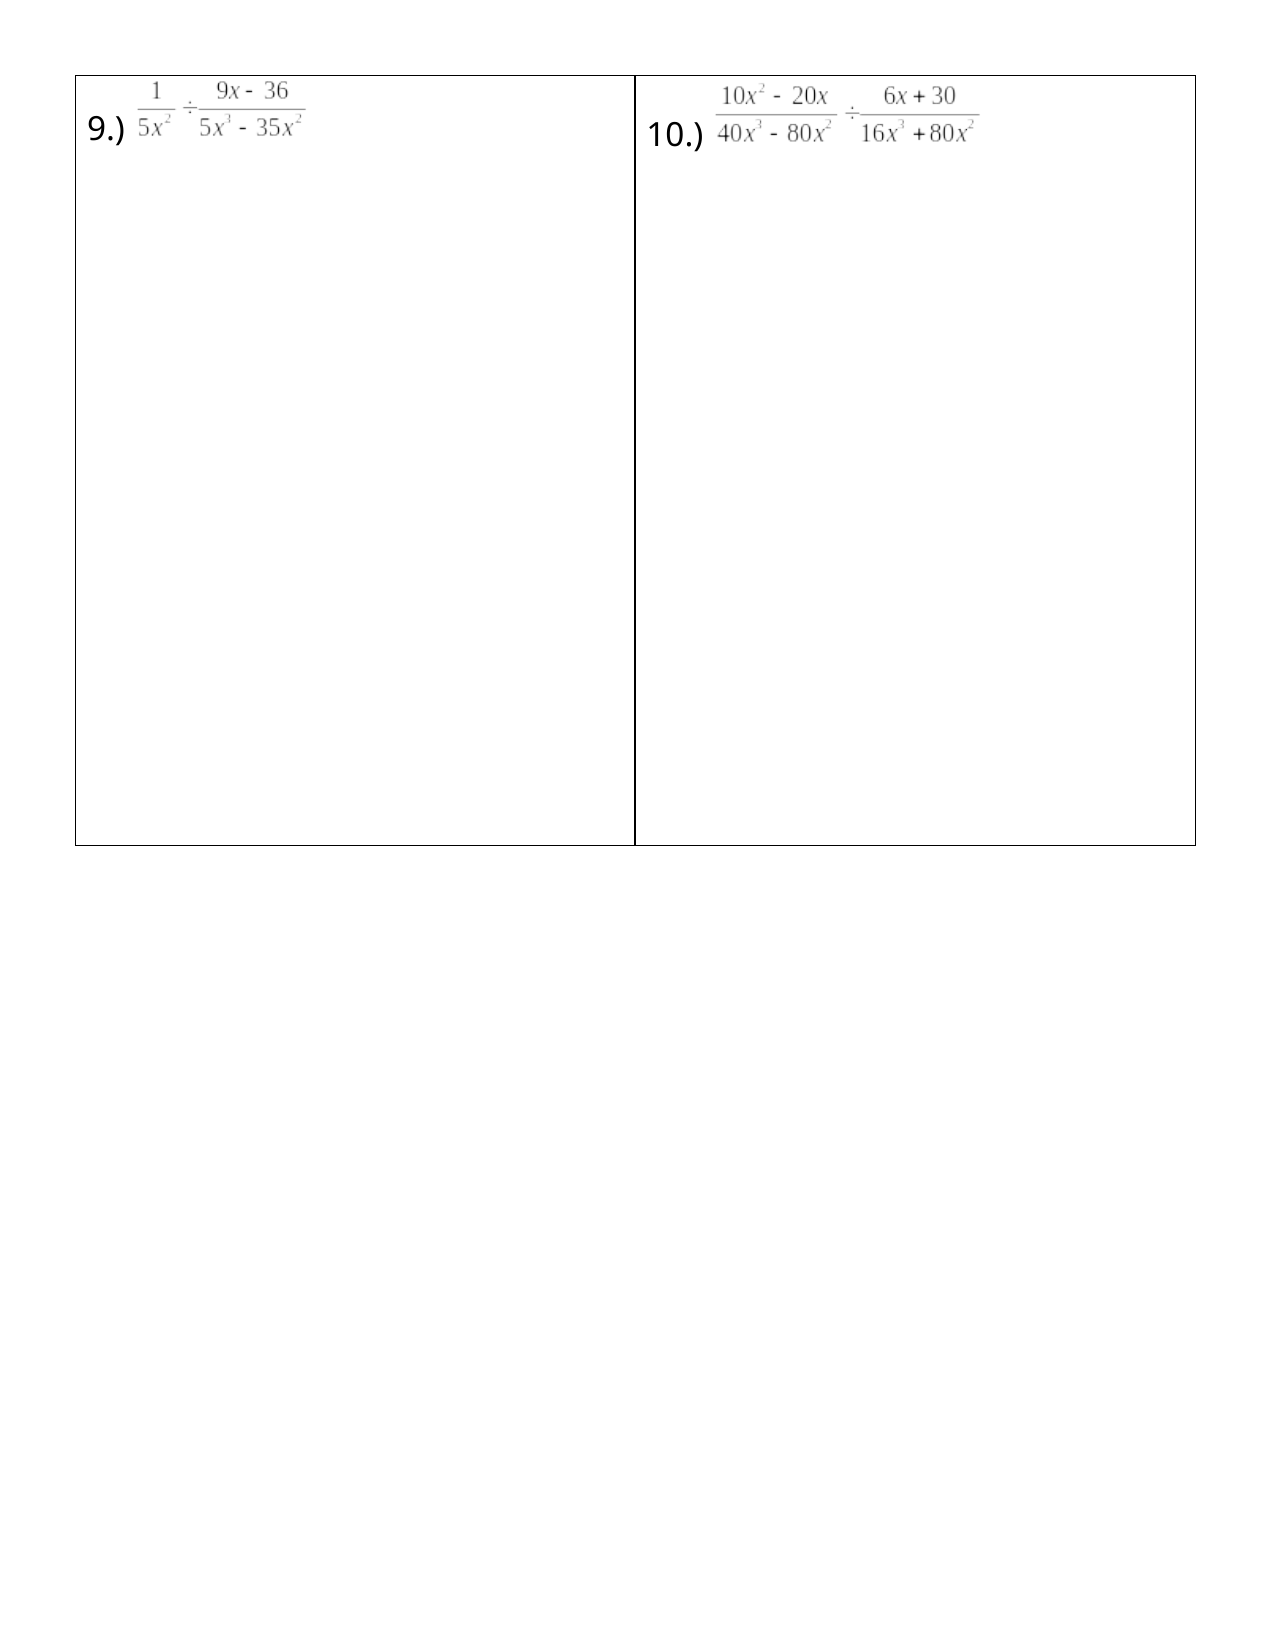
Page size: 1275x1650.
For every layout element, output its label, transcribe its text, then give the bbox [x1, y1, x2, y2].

table_cell 10.) [636, 76, 1195, 845]
table_cell 9.) [76, 76, 634, 845]
